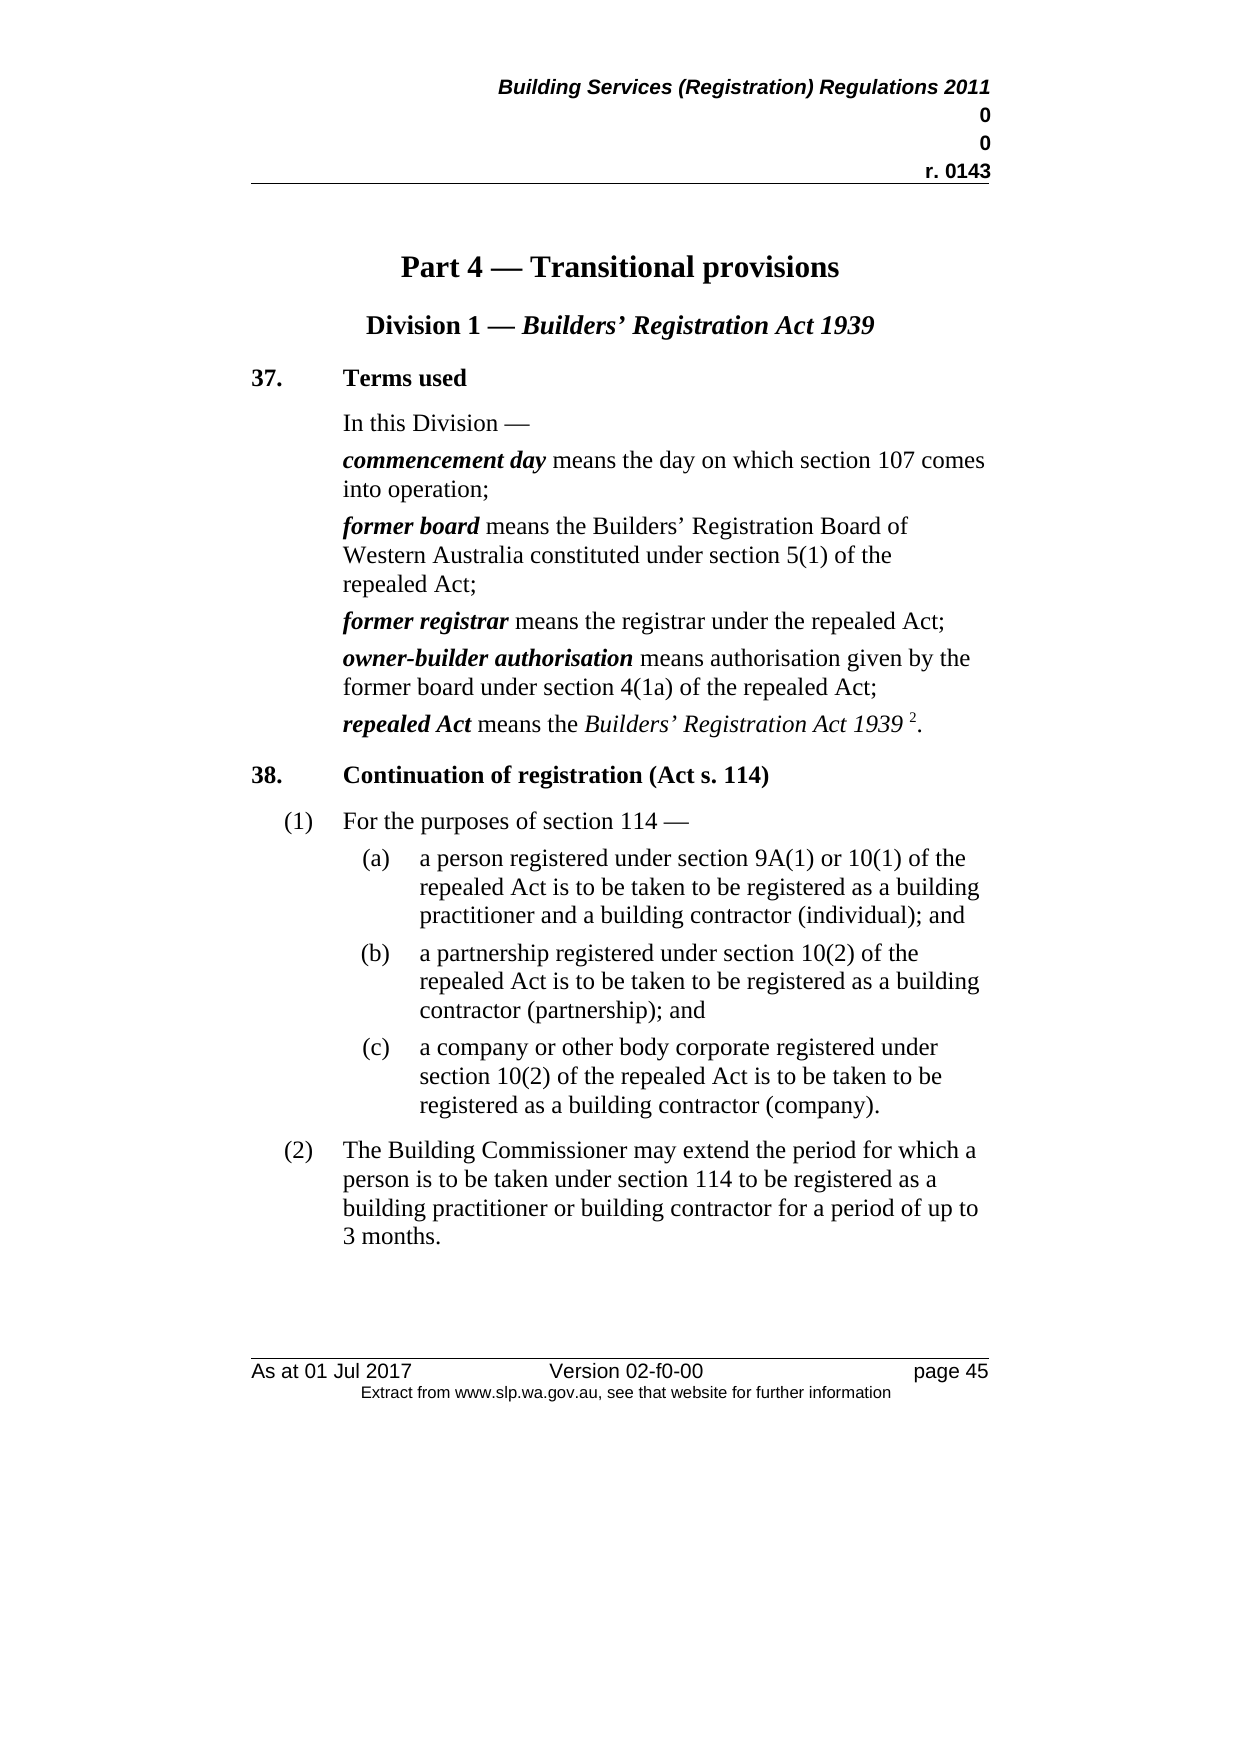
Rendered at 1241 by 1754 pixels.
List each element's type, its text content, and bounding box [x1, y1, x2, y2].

subtitle Part 4 — Transitional provisions [251, 248, 989, 284]
text (c) a company or other body corporate registered under section 10(2) of the repealed Act is to be taken to be registered as a building contractor (company). [251, 1032, 989, 1118]
text (2) The Building Commissioner may extend the period for which a person is to be taken under section 114 to be registered as a building practitioner or building contractor for a period of up to 3 months. [251, 1135, 989, 1250]
text former board means the Builders’ Registration Board of Western Australia constituted under section 5(1) of the repealed Act; [251, 511, 989, 598]
text (1) For the purposes of section 114 — [251, 806, 989, 835]
subtitle 37. Terms used [251, 363, 989, 392]
text (b) a partnership registered under section 10(2) of the repealed Act is to be taken to be registered as a building contractor (partnership); and [251, 938, 989, 1024]
text owner-builder authorisation means authorisation given by the former board under section 4(1a) of the repealed Act; [251, 643, 989, 701]
subtitle 38. Continuation of registration (Act s. 114) [251, 761, 989, 789]
text commencement day means the day on which section 107 comes into operation; [251, 446, 989, 503]
text repealed Act means the Builders’ Registration Act 1939 2. [251, 709, 989, 738]
text (a) a person registered under section 9A(1) or 10(1) of the repealed Act is to be taken to be registered as a building practitioner and a building contractor (individual); and [251, 843, 989, 929]
subtitle Division 1 — Builders’ Registration Act 1939 [251, 309, 989, 340]
text In this Division — [251, 408, 989, 437]
text former registrar means the registrar under the repealed Act; [251, 606, 989, 635]
